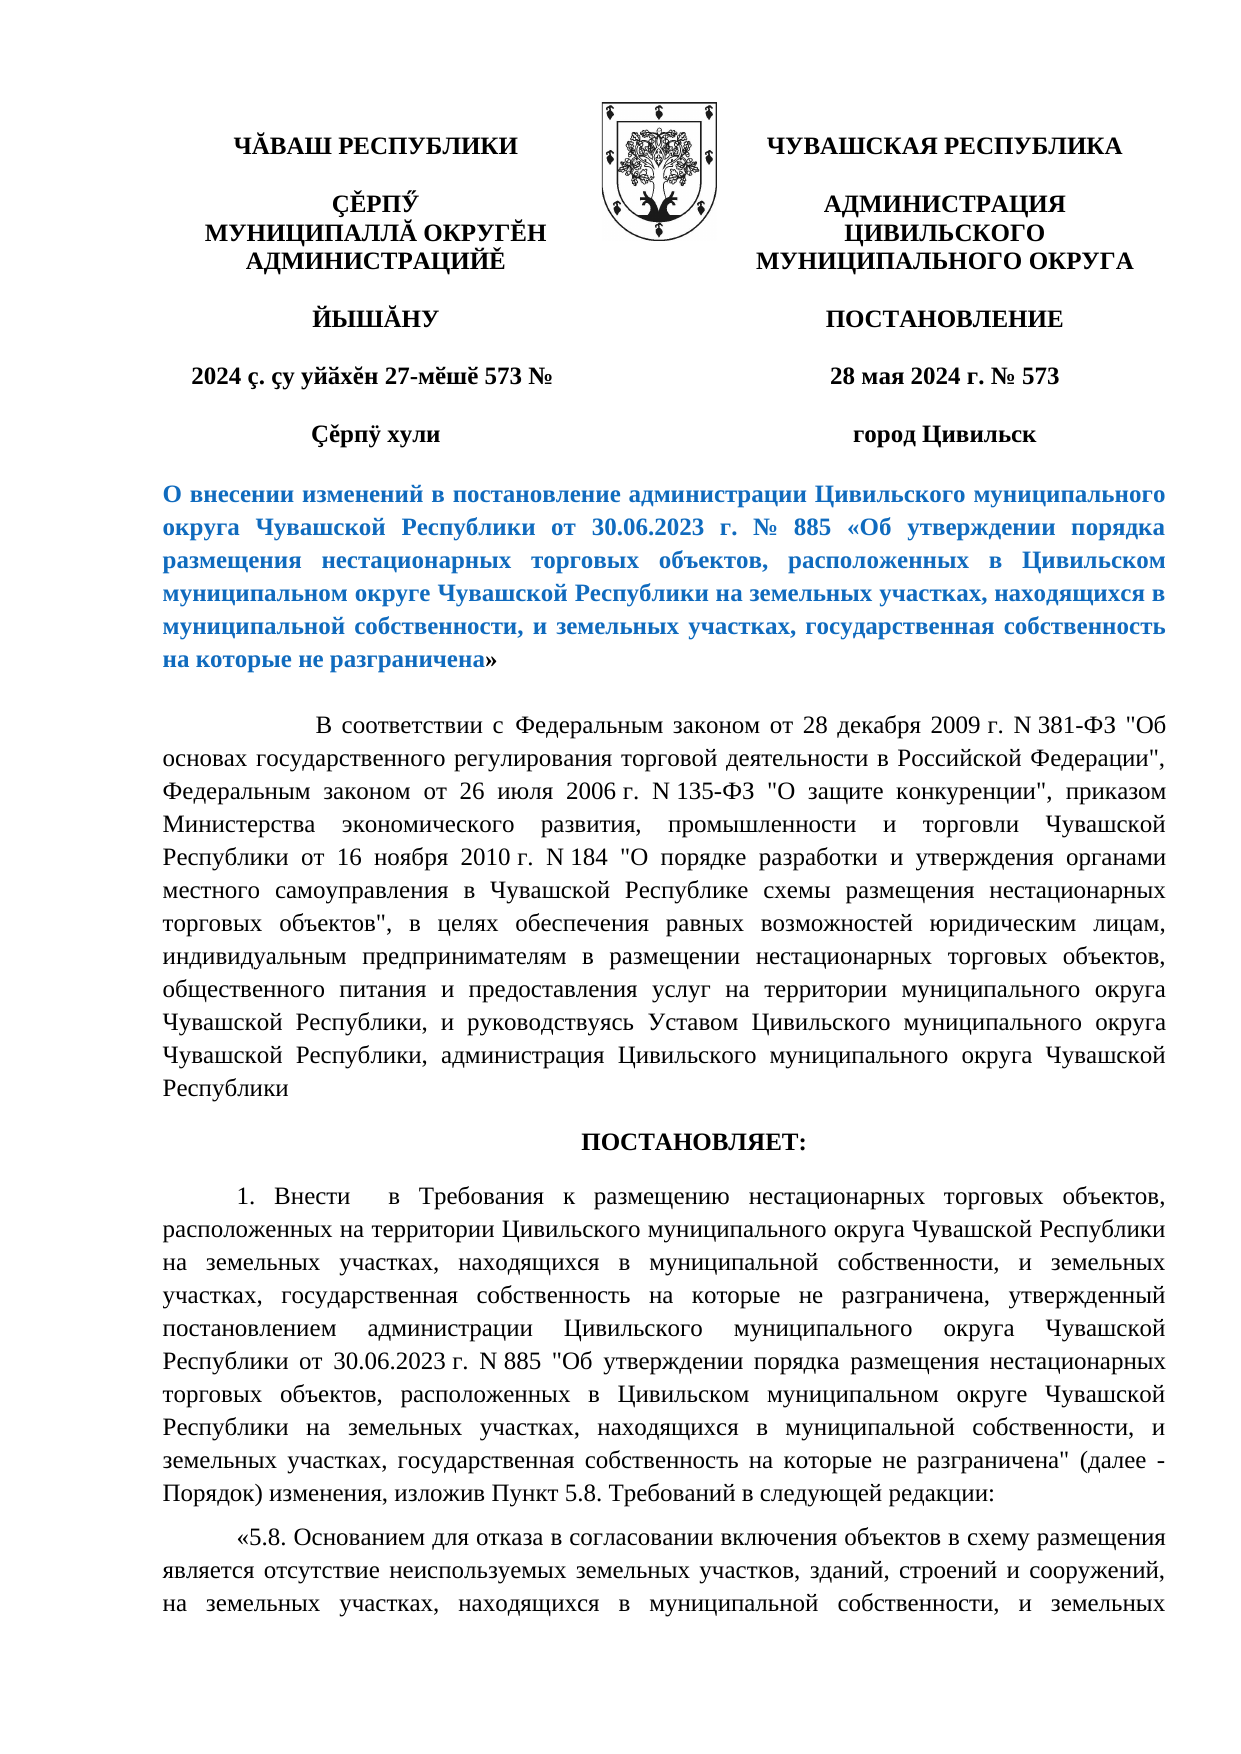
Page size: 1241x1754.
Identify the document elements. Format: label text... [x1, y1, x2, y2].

subtitle 1. Внести в Требования к размещению нестационарных торговых объектов, расположенных на территории Цивильского муниципального округа Чувашской Республики на земельных участках, находящихся в муниципальной собственности, и земельных участках, государственная собственность на которые не разграничена, утвержденный постановлением администрации Цивильского муниципального округа Чувашской Республики от 30.06.2023 г. N 885 "Об утверждении порядка размещения нестационарных торговых объектов, расположенных в Цивильском муниципальном округе Чувашской Республики на земельных участках, находящихся в муниципальной собственности, и земельных участках, государственная собственность на которые не разграничена" (далее - Порядок) изменения, изложив Пункт 5.8. Требований в следующей редакции: [162, 1181, 1166, 1507]
text В соответствии с Федеральным законом от 28 декабря 2009 г. N 381-ФЗ "Об основах государственного регулирования торговой деятельности в Российской Федерации", Федеральным законом от 26 июля 2006 г. N 135-ФЗ "О защите конкуренции", приказом Министерства экономического развития, промышленности и торговли Чувашской Республики от 16 ноября 2010 г. N 184 "О порядке разработки и утверждения органами местного самоуправления в Чувашской Республике схемы размещения нестационарных торговых объектов", в целях обеспечения равных возможностей юридическим лицам, индивидуальным предпринимателям в размещении нестационарных торговых объектов, общественного питания и предоставления услуг на территории муниципального округа Чувашской Республики, и руководствуясь Уставом Цивильского муниципального округа Чувашской Республики, администрация Цивильского муниципального округа Чувашской Республики [162, 710, 1166, 1102]
table_header ЧĂВАШ РЕСПУБЛИКИ [163, 103, 589, 189]
table_cell АДМИНИСТРАЦИЯ ЦИВИЛЬСКОГО МУНИЦИПАЛЬНОГО ОКРУГА ПОСТАНОВЛЕНИЕ 28 мая 2024 г. № 573 город Цивильск [730, 189, 1159, 448]
table_header [589, 103, 730, 448]
text ПОСТАНОВЛЯЕТ: [162, 1127, 1166, 1156]
picture [601, 102, 717, 241]
table_cell ÇĚРПӲ МУНИЦИПАЛЛĂ ОКРУГĔН АДМИНИСТРАЦИЙĚ ЙЫШĂНУ 2024 ç. ҫу уйӑхĕн 27-мӗшӗ 573 № Çěрпÿ хули [163, 189, 589, 448]
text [162, 1522, 1166, 1617]
table_header ЧУВАШСКАЯ РЕСПУБЛИКА [730, 103, 1159, 189]
text О внесении изменений в постановление администрации Цивильского муниципального округа Чувашской Республики от 30.06.2023 г. № 885 «Об утверждении порядка размещения нестационарных торговых объектов, расположенных в Цивильском муниципальном округе Чувашской Республики на земельных участках, находящихся в муниципальной собственности, и земельных участках, государственная собственность на которые не разграничена» [162, 479, 1166, 673]
